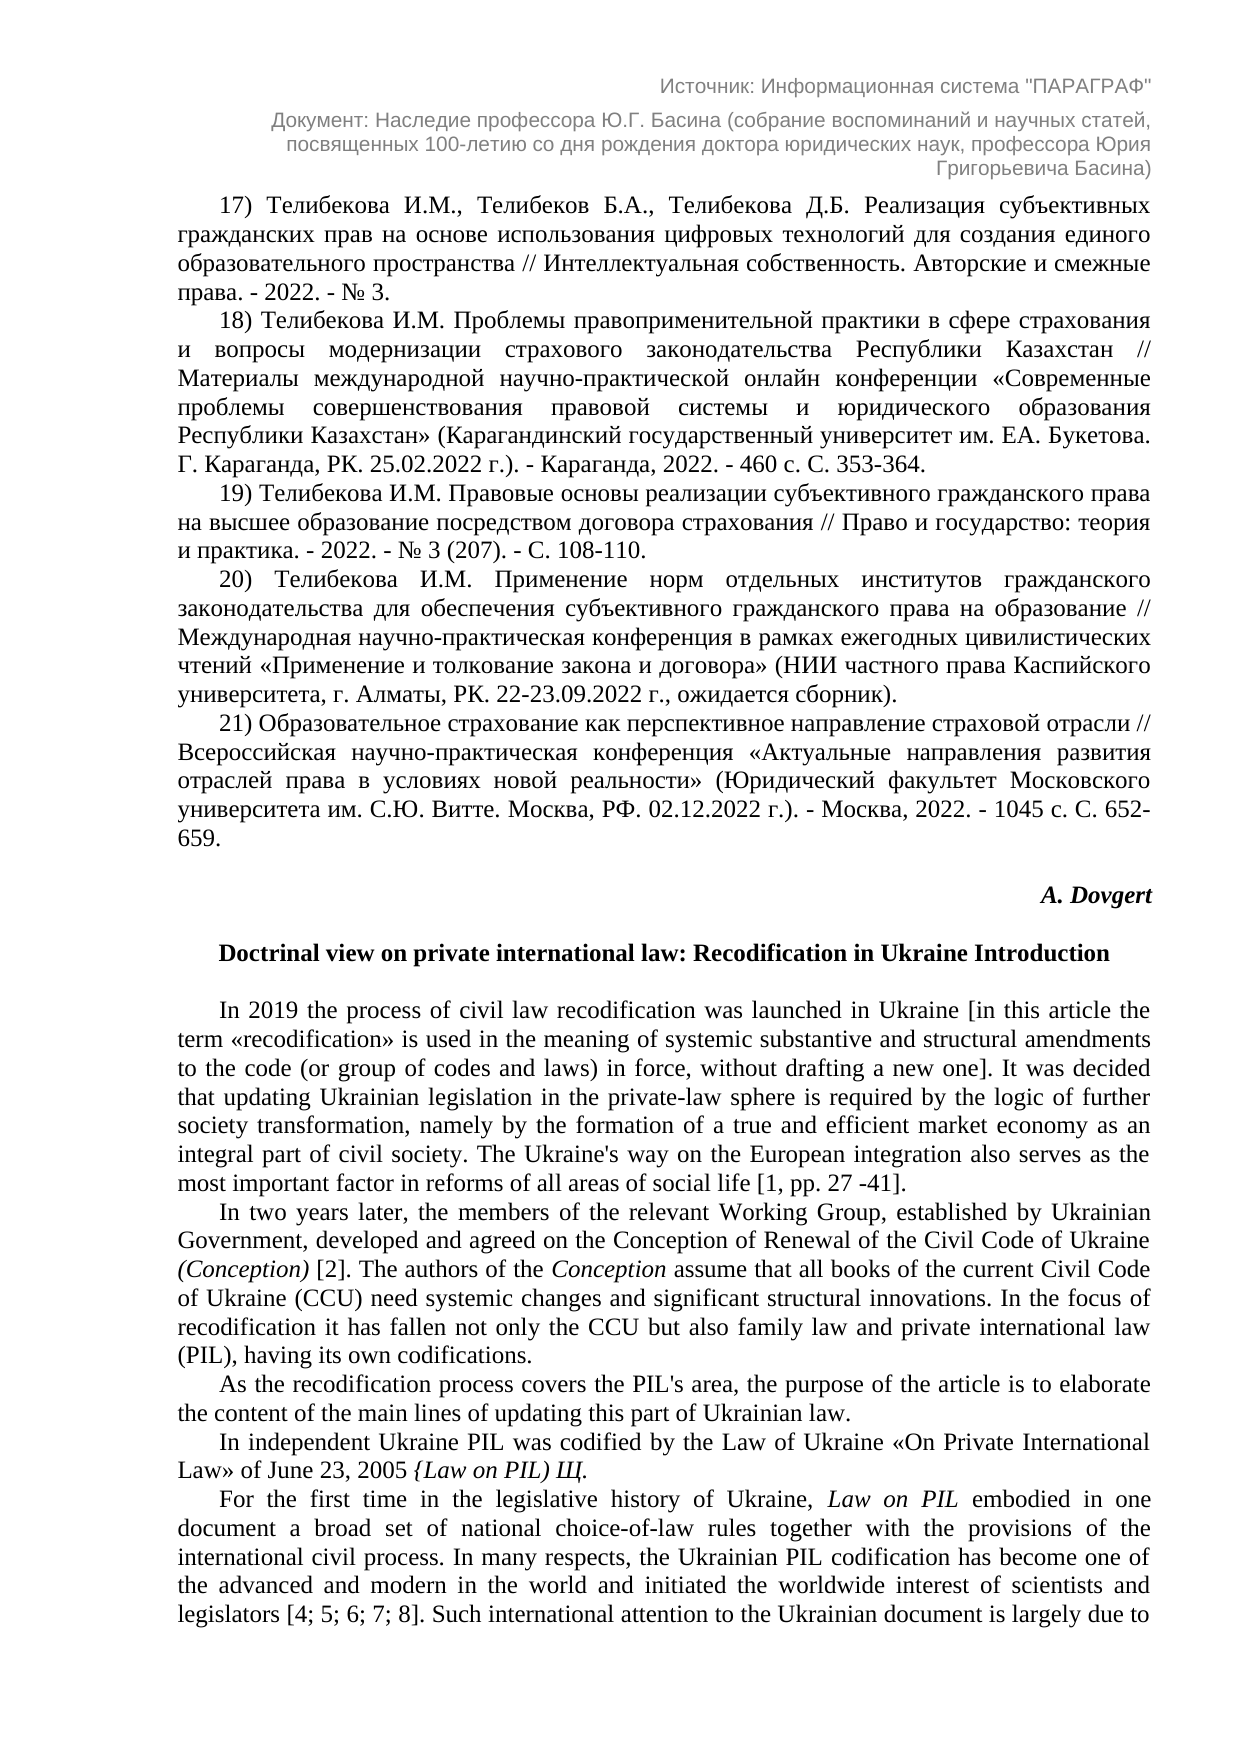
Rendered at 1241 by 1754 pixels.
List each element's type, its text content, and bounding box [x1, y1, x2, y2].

text 19) Телибекова И.М. Правовые основы реализации субъективного гражданского права на высшее образование посредством договора страхования // Право и государство: теория и практика. - 2022. - № 3 (207). - С. 108-110. [177, 478, 1152, 564]
text In 2019 the process of civil law recodification was launched in Ukraine [in this article the term «recodification» is used in the meaning of systemic substantive and structural amendments to the code (or group of codes and laws) in force, without drafting a new one]. It was decided that updating Ukrainian legislation in the private-law sphere is required by the logic of further society transformation, namely by the formation of a true and efficient market economy as an integral part of civil society. The Ukraine's way on the European integration also serves as the most important factor in reforms of all areas of social life [1, pp. 27 -41]. [177, 995, 1152, 1197]
text 20) Телибекова И.М. Применение норм отдельных институтов гражданского законодательства для обеспечения субъективного гражданского права на образование // Международная научно-практическая конференция в рамках ежегодных цивилистических чтений «Применение и толкование закона и договора» (НИИ частного права Каспийского университета, г. Алматы, РК. 22-23.09.2022 г., ожидается сборник). [177, 564, 1152, 708]
text As the recodification process covers the PIL's area, the purpose of the article is to elaborate the content of the main lines of updating this part of Ukrainian law. [177, 1369, 1152, 1427]
text 21) Образовательное страхование как перспективное направление страховой отрасли // Всероссийская научно-практическая конференция «Актуальные направления развития отраслей права в условиях новой реальности» (Юридический факультет Московского университета им. С.Ю. Витте. Москва, РФ. 02.12.2022 г.). - Москва, 2022. - 1045 с. С. 652-659. [177, 708, 1152, 852]
text In independent Ukraine PIL was codified by the Law of Ukraine «On Private International Law» of June 23, 2005 {Law on PIL) Щ. [177, 1427, 1152, 1484]
text In two years later, the members of the relevant Working Group, established by Ukrainian Government, developed and agreed on the Conception of Renewal of the Civil Code of Ukraine (Conception) [2]. The authors of the Conception assume that all books of the current Civil Code of Ukraine (CCU) need systemic changes and significant structural innovations. In the focus of recodification it has fallen not only the CCU but also family law and private international law (PIL), having its own codifications. [177, 1197, 1152, 1369]
text 18) Телибекова И.М. Проблемы правоприменительной практики в сфере страхования и вопросы модернизации страхового законодательства Республики Казахстан // Материалы международной научно-практической онлайн конференции «Современные проблемы совершенствования правовой системы и юридического образования Республики Казахстан» (Карагандинский государственный университет им. ЕА. Букетова. Г. Караганда, РК. 25.02.2022 г.). - Караганда, 2022. - 460 с. С. 353-364. [177, 305, 1152, 478]
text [177, 1484, 1152, 1628]
text A. Dovgert [177, 880, 1152, 909]
text Doctrinal view on private international law: Recodification in Ukraine Introduction [177, 938, 1152, 967]
text 17) Телибекова И.М., Телибеков Б.А., Телибекова Д.Б. Реализация субъективных гражданских прав на основе использования цифровых технологий для создания единого образовательного пространства // Интеллектуальная собственность. Авторские и смежные права. - 2022. - № 3. [177, 190, 1152, 305]
